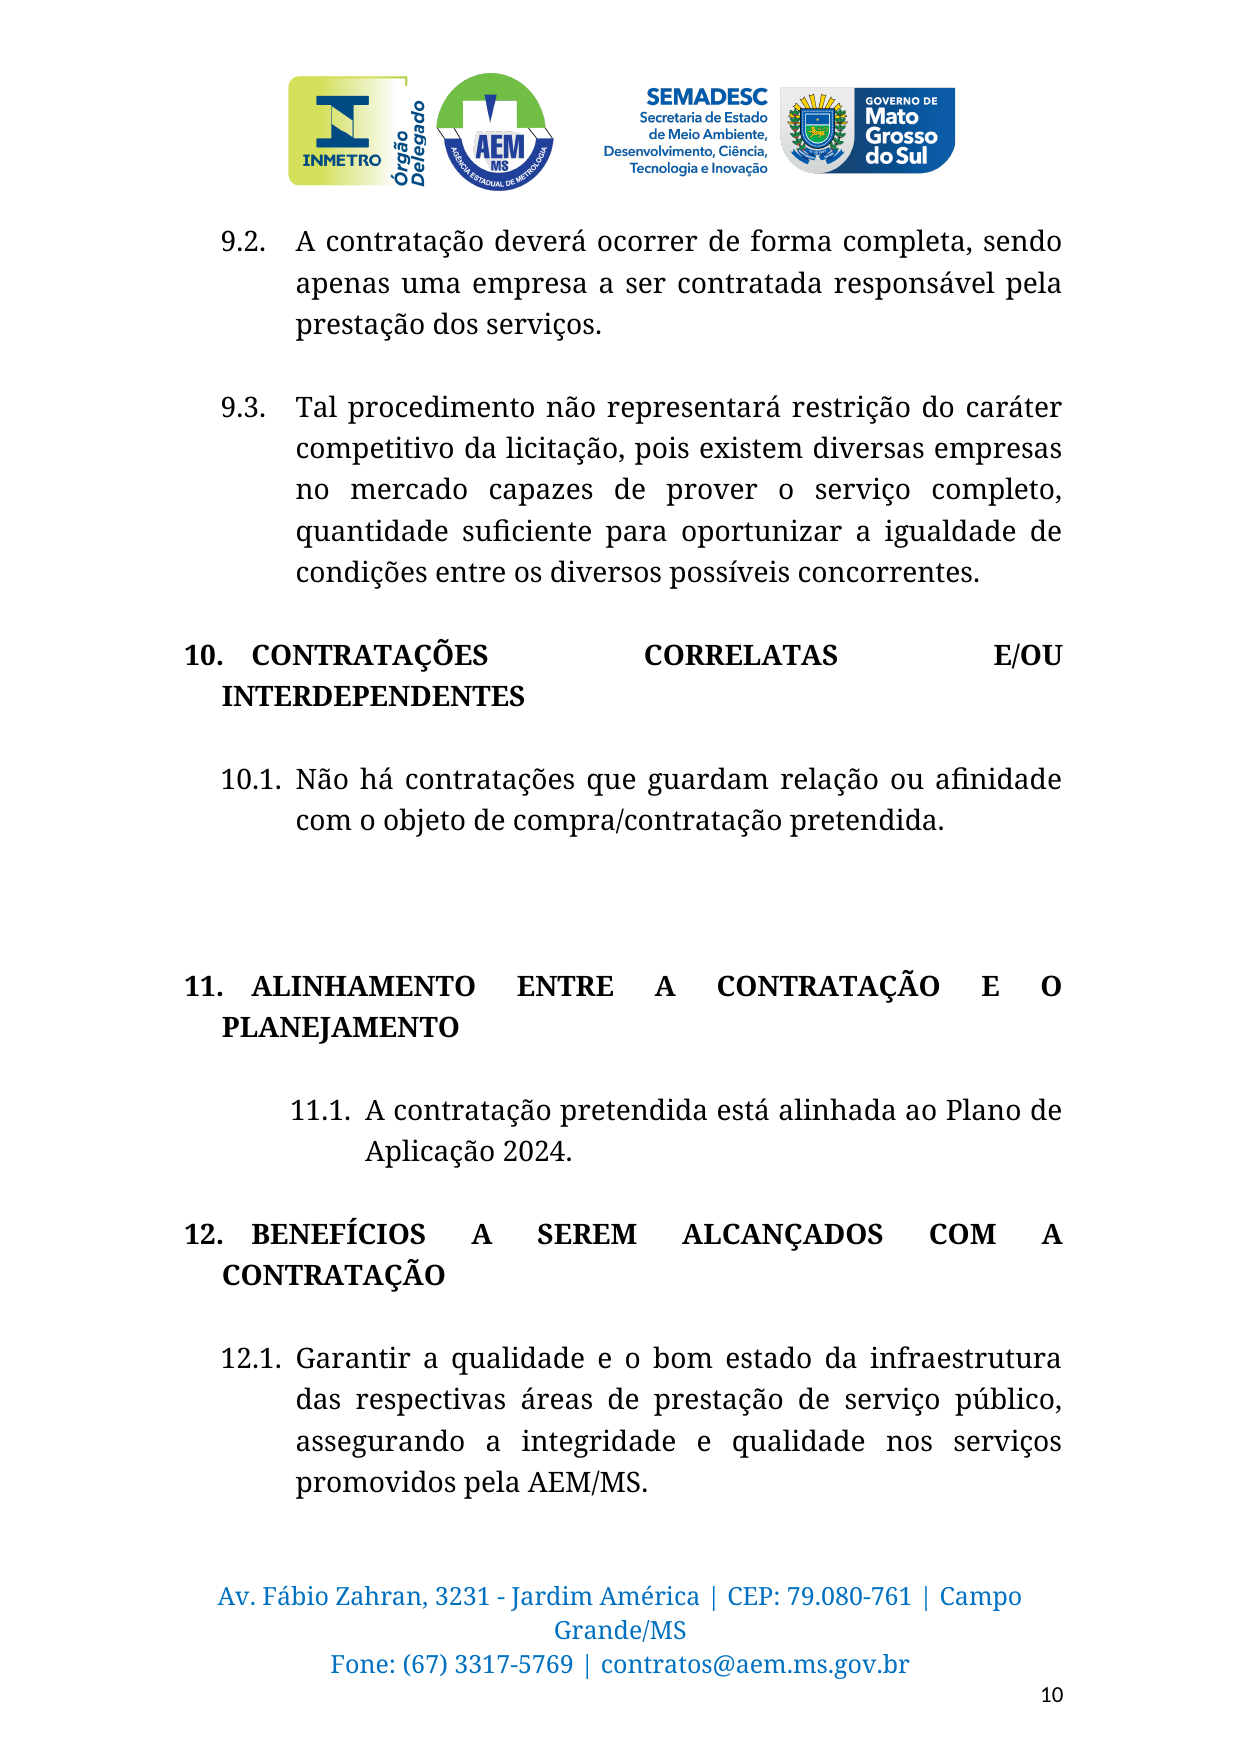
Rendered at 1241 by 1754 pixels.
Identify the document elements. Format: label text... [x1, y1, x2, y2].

list Não há contratações que guardam relação ou afinidade com o objeto de compra/contratação pretendida. [220, 759, 1063, 839]
list CONTRATAÇÕES CORRELATAS E/OU INTERDEPENDENTES [184, 635, 1063, 715]
list BENEFÍCIOS A SEREM ALCANÇADOS COM A CONTRATAÇÃO [184, 1214, 1063, 1294]
list A contratação deverá ocorrer de forma completa, sendo apenas uma empresa a ser contratada responsável pela prestação dos serviços. [220, 222, 1063, 343]
list ALINHAMENTO ENTRE A CONTRATAÇÃO E O PLANEJAMENTO [184, 966, 1063, 1046]
list Garantir a qualidade e o bom estado da infraestrutura das respectivas áreas de prestação de serviço público, assegurando a integridade e qualidade nos serviços promovidos pela AEM/MS. [220, 1338, 1063, 1501]
list Tal procedimento não representará restrição do caráter competitivo da licitação, pois existem diversas empresas no mercado capazes de prover o serviço completo, quantidade suficiente para oportunizar a igualdade de condições entre os diversos possíveis concorrentes. [220, 387, 1063, 591]
picture [285, 73, 426, 191]
picture [436, 73, 955, 191]
list A contratação pretendida está alinhada ao Plano de Aplicação 2024. [290, 1090, 1063, 1170]
